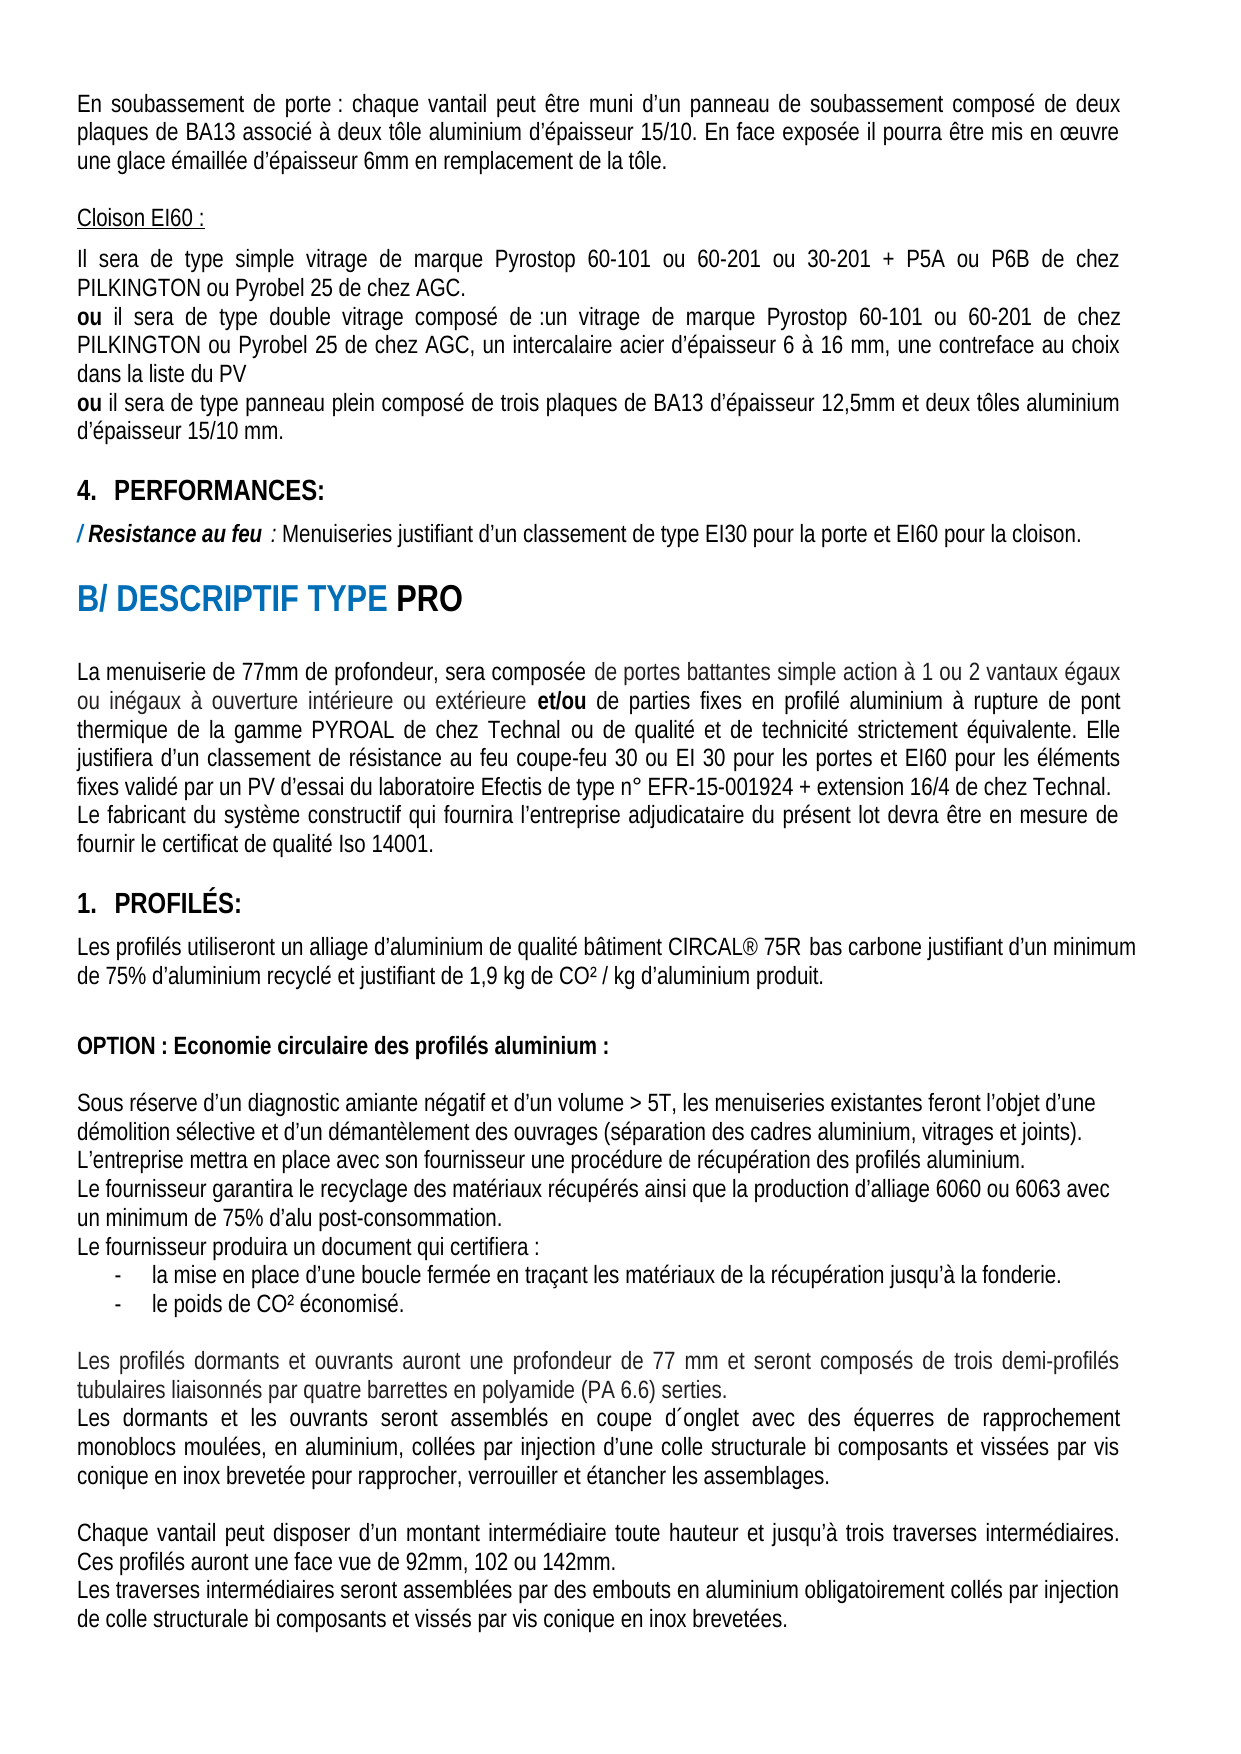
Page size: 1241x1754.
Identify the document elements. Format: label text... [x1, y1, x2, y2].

text B/ Descriptif type PRO [77, 577, 1122, 620]
list le poids de CO² économisé. [114, 1289, 1122, 1317]
text ou il sera de type double vitrage composé de :un vitrage de marque Pyrostop 60-101 ou 60-201 de chez PILKINGTON ou Pyrobel 25 de chez AGC, un intercalaire acier d’épaisseur 6 à 16 mm, une contreface au choix dans la liste du PV [77, 302, 1122, 388]
text Les profilés utiliseront un alliage d’aluminium de qualité bâtiment CIRCAL® 75R bas carbone justifiant d’un minimum de 75% d’aluminium recyclé et justifiant de 1,9 kg de CO² / kg d’aluminium produit. [77, 932, 1137, 990]
text Les profilés dormants et ouvrants auront une profondeur de 77 mm et seront composés de trois demi-profilés tubulaires liaisonnés par quatre barrettes en polyamide (PA 6.6) serties. [77, 1346, 1122, 1403]
text Les dormants et les ouvrants seront assemblés en coupe d´onglet avec des équerres de rapprochement monoblocs moulées, en aluminium, collées par injection d’une colle structurale bi composants et vissées par vis conique en inox brevetée pour rapprocher, verrouiller et étancher les assemblages. [77, 1403, 1122, 1489]
text Les traverses intermédiaires seront assemblées par des embouts en aluminium obligatoirement collés par injection de colle structurale bi composants et vissés par vis conique en inox brevetées. [77, 1575, 1122, 1632]
text ou il sera de type panneau plein composé de trois plaques de BA13 d’épaisseur 12,5mm et deux tôles aluminium d’épaisseur 15/10 mm. [77, 388, 1122, 445]
text L’entreprise mettra en place avec son fournisseur une procédure de récupération des profilés aluminium. [77, 1146, 1122, 1174]
text / Resistance au feu : Menuiseries justifiant d’un classement de type EI30 pour la porte et EI60 pour la cloison. [77, 519, 1122, 548]
text Sous réserve d’un diagnostic amiante négatif et d’un volume > 5T, les menuiseries existantes feront l’objet d’une démolition sélective et d’un démantèlement des ouvrages (séparation des cadres aluminium, vitrages et joints). [77, 1088, 1122, 1146]
text Le fournisseur produira un document qui certifiera : [77, 1231, 1122, 1260]
list ProfilÉs: [77, 886, 1122, 920]
text La menuiserie de 77mm de profondeur, sera composée de portes battantes simple action à 1 ou 2 vantaux égaux ou inégaux à ouverture intérieure ou extérieure et/ou de parties fixes en profilé aluminium à rupture de pont thermique de la gamme PYROAL de chez Technal ou de qualité et de technicité strictement équivalente. Elle justifiera d’un classement de résistance au feu coupe-feu 30 ou EI 30 pour les portes et EI60 pour les éléments fixes validé par un PV d’essai du laboratoire Efectis de type n° EFR-15-001924 + extension 16/4 de chez Technal. [77, 657, 1122, 801]
text OPTION : Economie circulaire des profilés aluminium : [77, 1031, 1122, 1059]
list Performances: [77, 473, 1122, 507]
text Cloison EI60 : [77, 203, 1122, 232]
list la mise en place d’une boucle fermée en traçant les matériaux de la récupération jusqu’à la fonderie. [114, 1260, 1122, 1289]
text Chaque vantail peut disposer d’un montant intermédiaire toute hauteur et jusqu’à trois traverses intermédiaires. Ces profilés auront une face vue de 92mm, 102 ou 142mm. [77, 1518, 1122, 1575]
text Le fournisseur garantira le recyclage des matériaux récupérés ainsi que la production d’alliage 6060 ou 6063 avec un minimum de 75% d’alu post-consommation. [77, 1174, 1122, 1231]
text Le fabricant du système constructif qui fournira l’entreprise adjudicataire du présent lot devra être en mesure de fournir le certificat de qualité Iso 14001. [77, 801, 1122, 858]
text En soubassement de porte : chaque vantail peut être muni d’un panneau de soubassement composé de deux plaques de BA13 associé à deux tôle aluminium d’épaisseur 15/10. En face exposée il pourra être mis en œuvre une glace émaillée d’épaisseur 6mm en remplacement de la tôle. [77, 89, 1122, 174]
text Il sera de type simple vitrage de marque Pyrostop 60-101 ou 60-201 ou 30-201 + P5A ou P6B de chez PILKINGTON ou Pyrobel 25 de chez AGC. [77, 244, 1122, 302]
